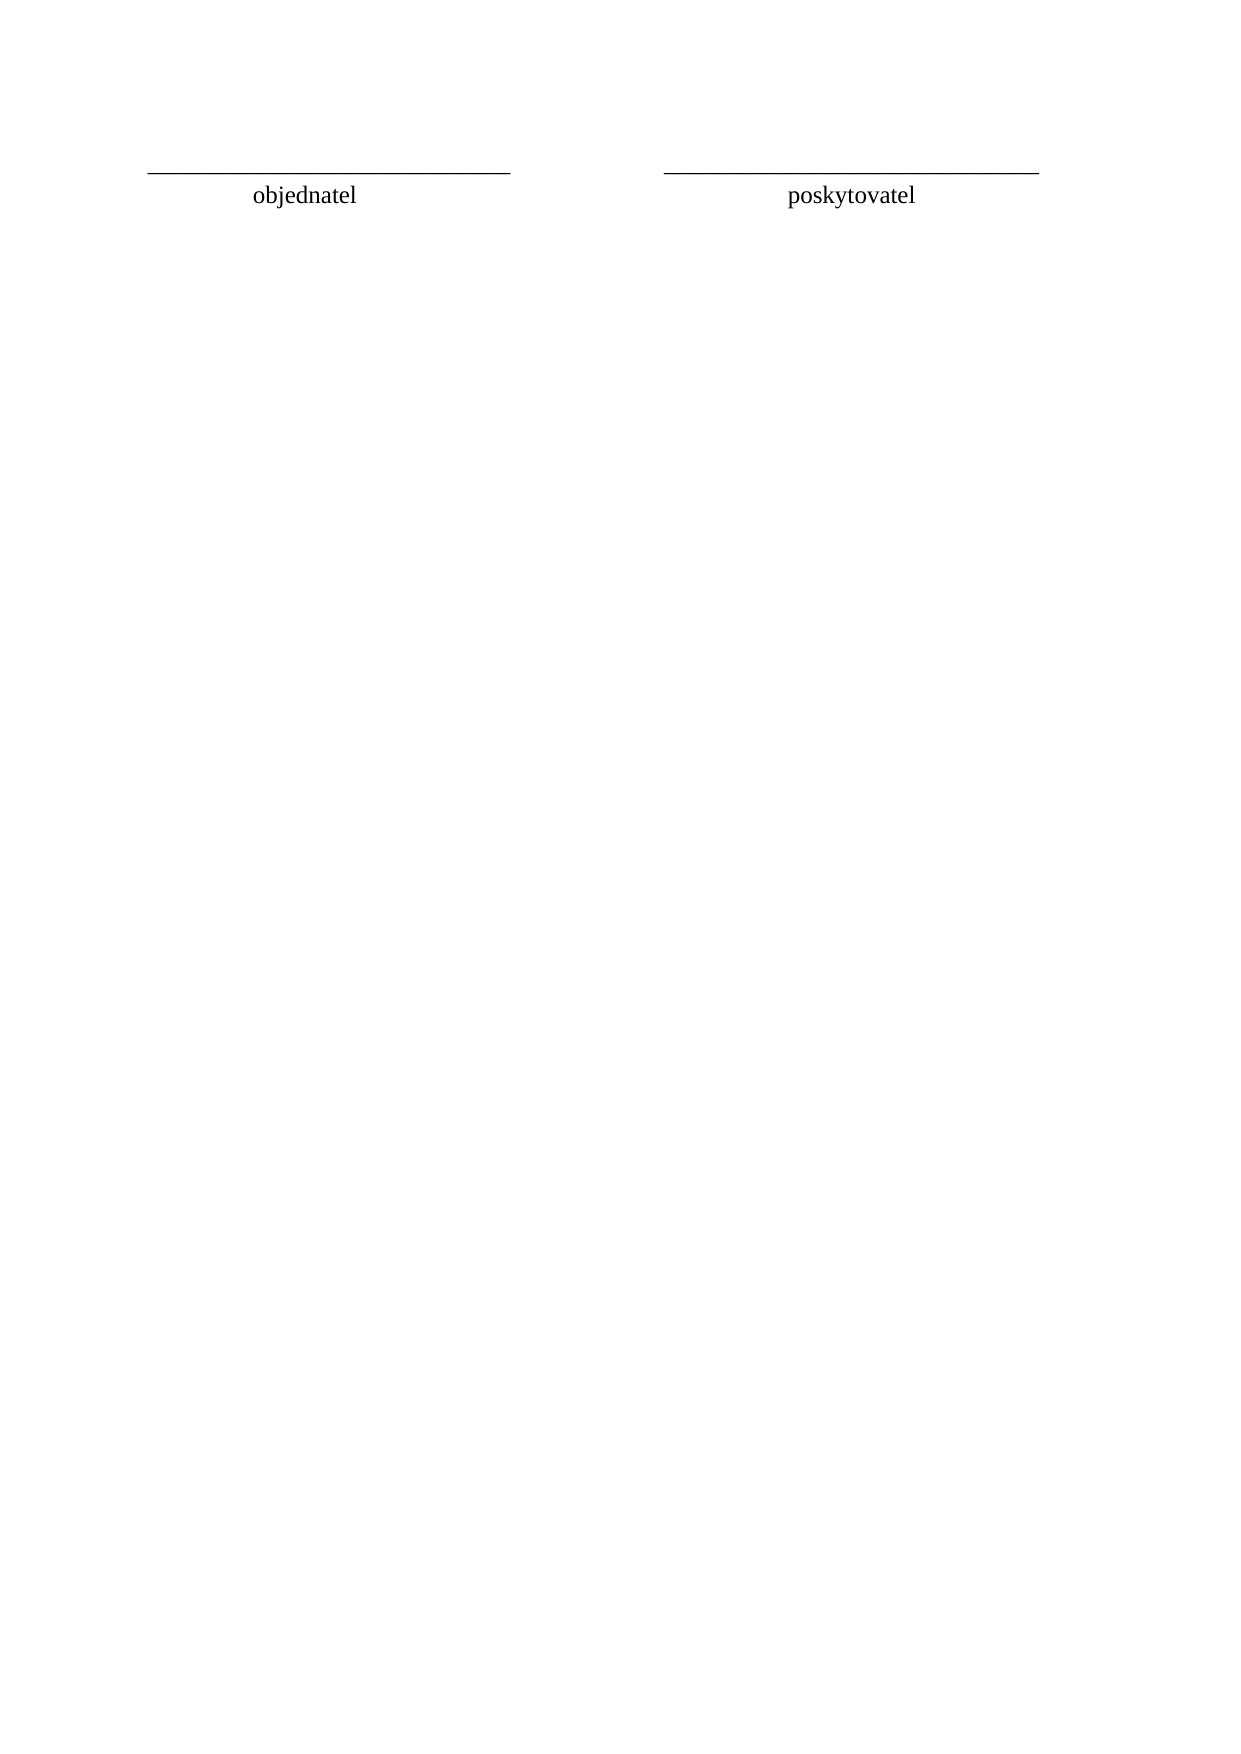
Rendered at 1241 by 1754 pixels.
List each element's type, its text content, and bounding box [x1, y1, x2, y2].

text _____________________________ ______________________________ [148, 148, 1093, 176]
text objednatel poskytovatel [148, 181, 1093, 209]
